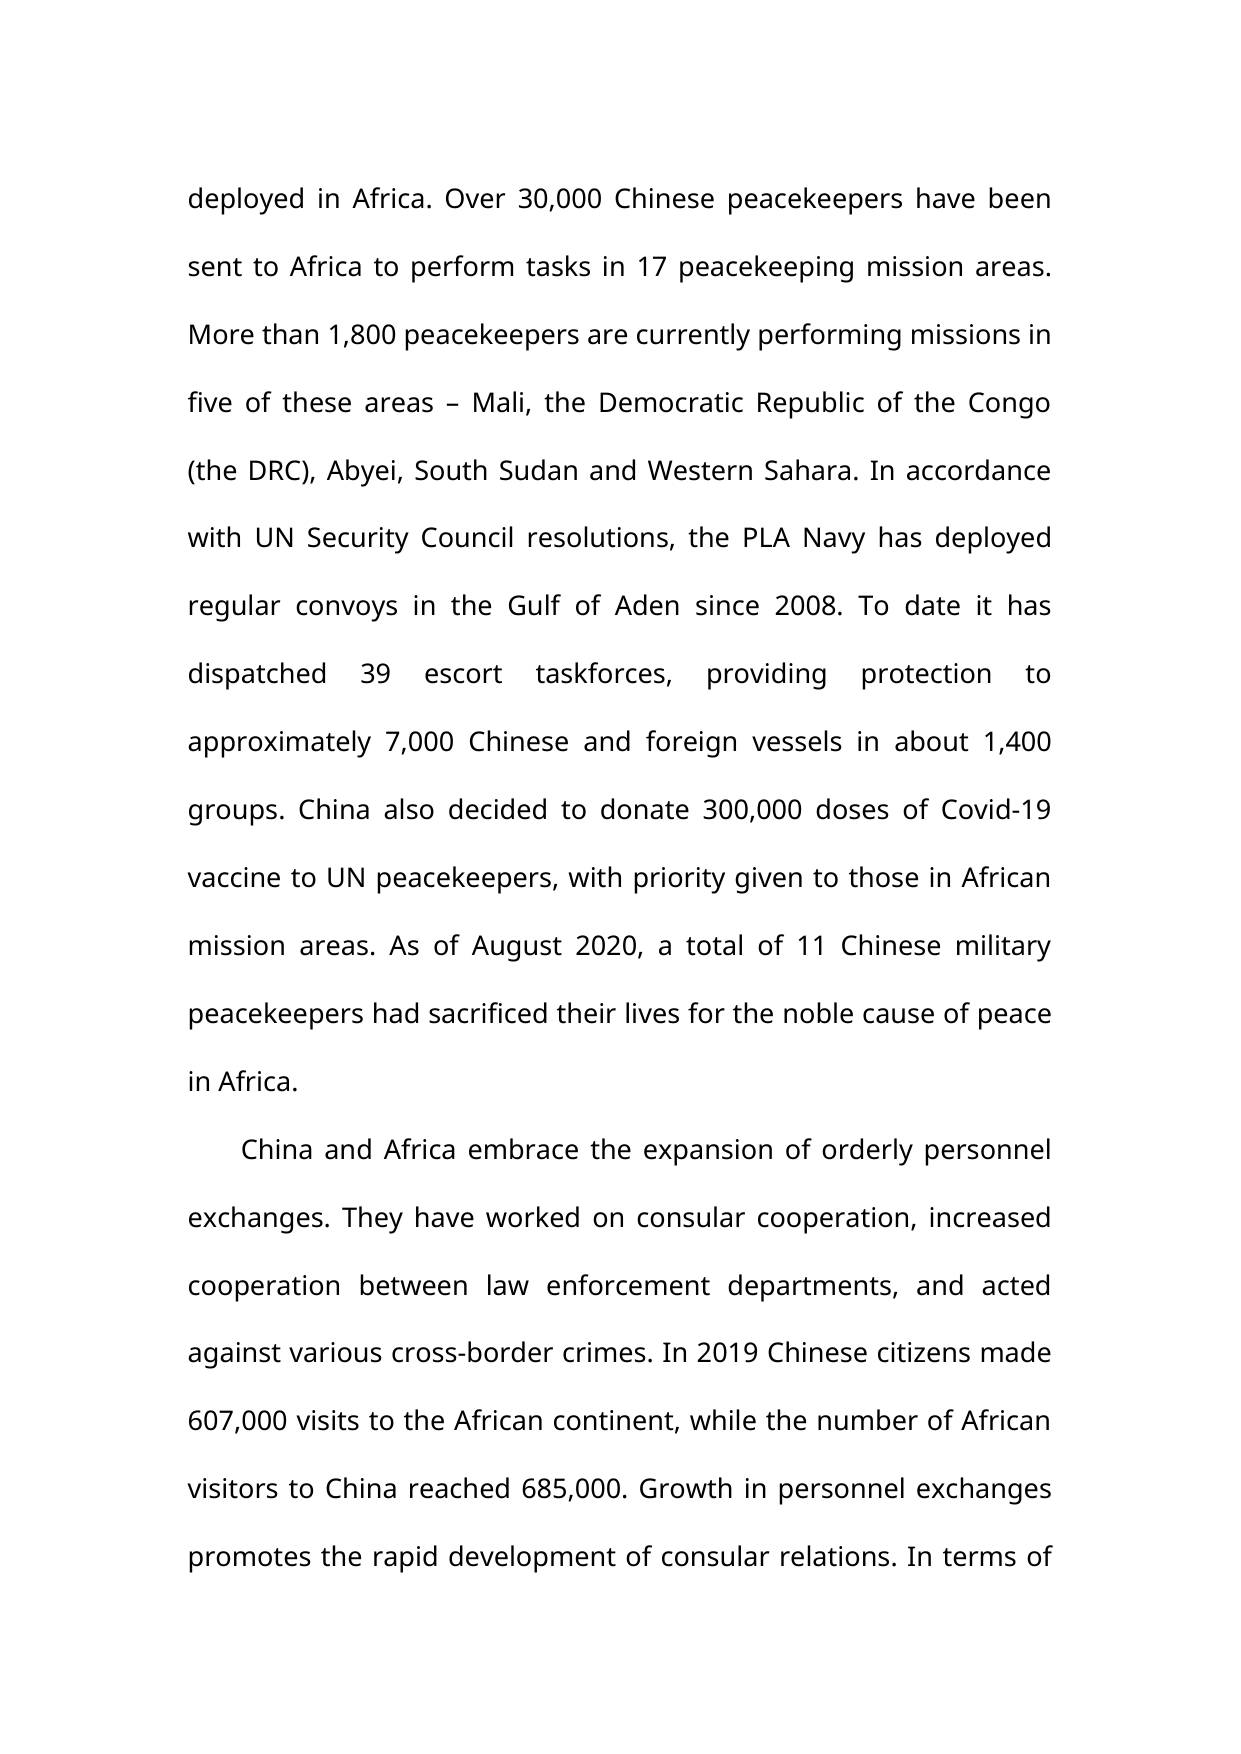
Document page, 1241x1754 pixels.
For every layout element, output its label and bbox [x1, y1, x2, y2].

text [187, 1115, 1053, 1590]
text [187, 164, 1053, 1115]
